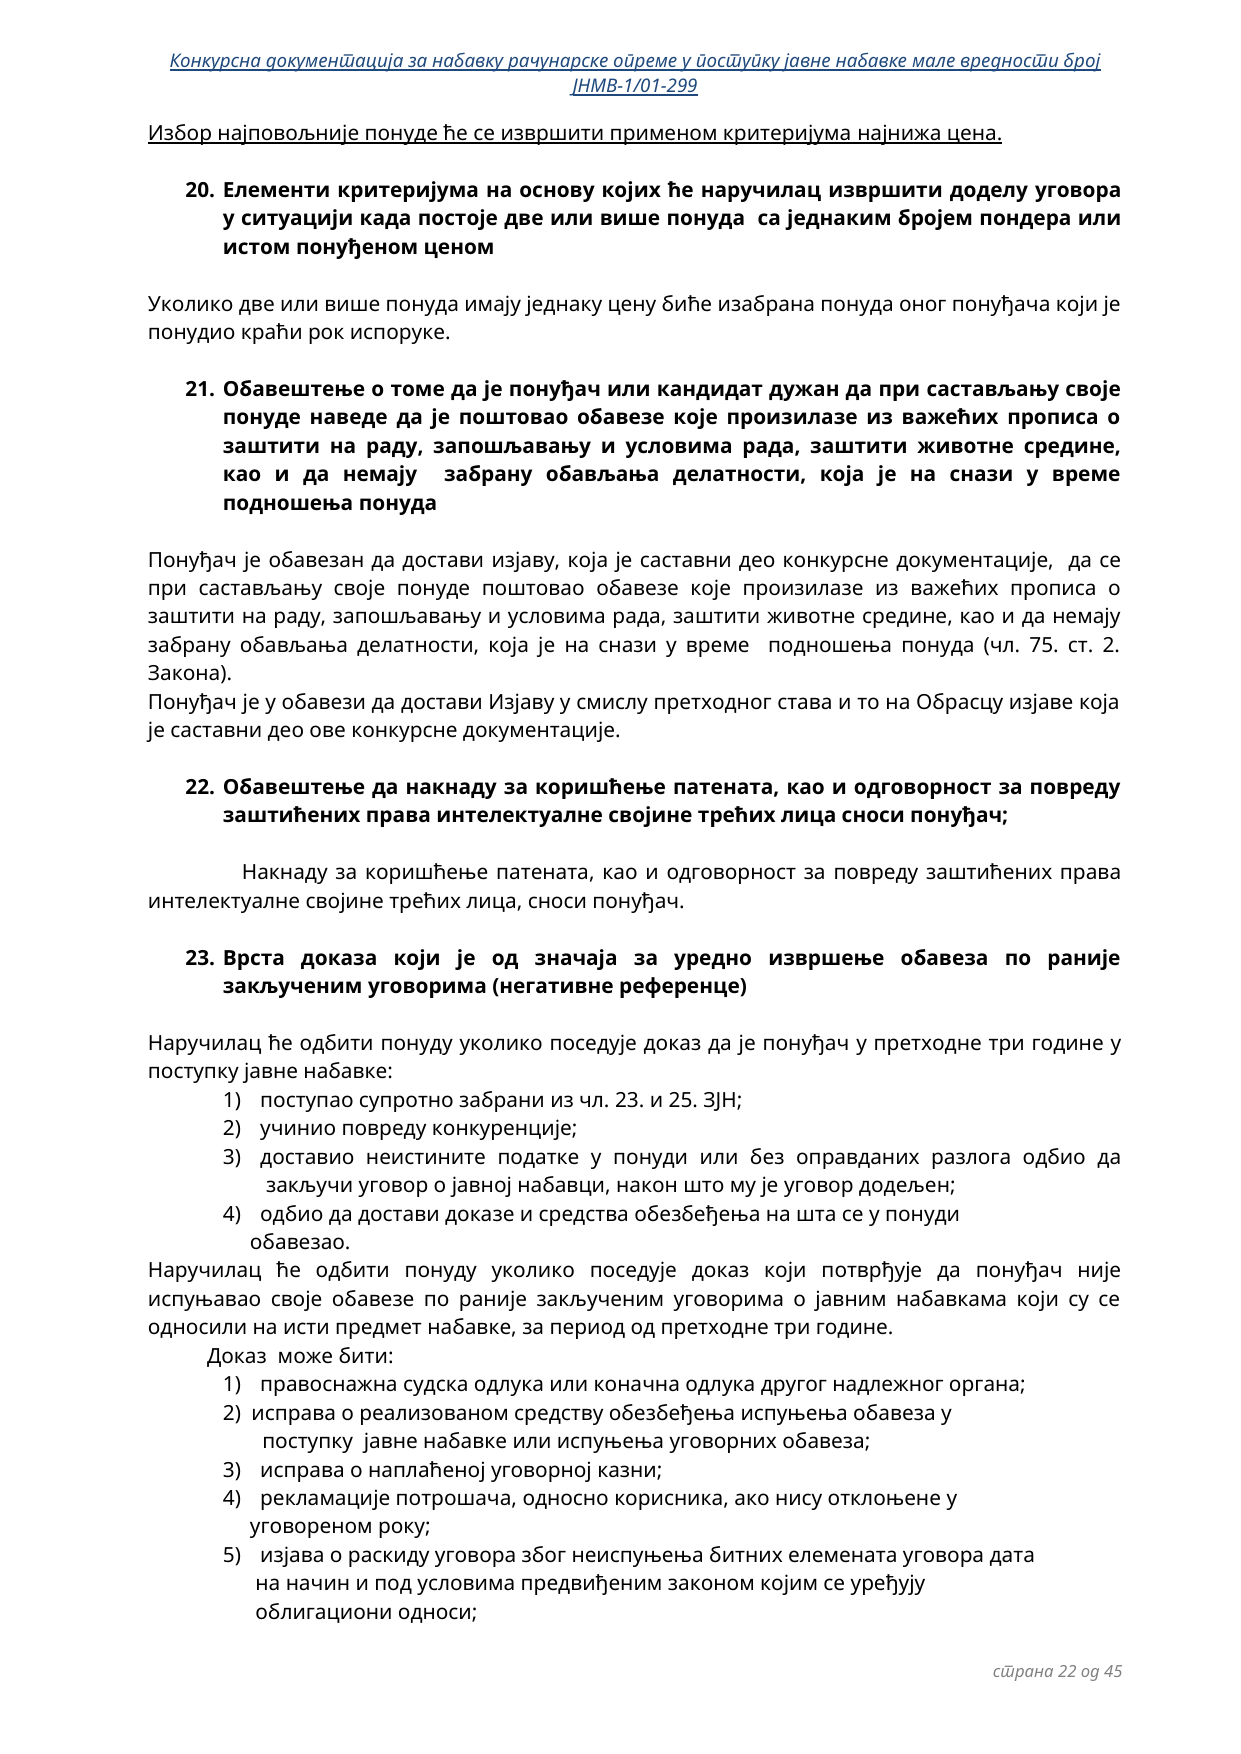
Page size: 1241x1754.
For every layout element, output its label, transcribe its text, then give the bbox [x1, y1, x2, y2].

list изјава о раскиду уговора због неиспуњења битних елемената уговора дата [148, 1540, 1122, 1568]
text Наручилац ће одбити понуду уколико поседује доказ који потврђује да понуђач није испуњавао своје обавезе по раније закљученим уговорима о јавним набавкама који су се односили на исти предмет набавке, за период од претходне три године. [148, 1256, 1122, 1341]
list Елементи критеријума на основу којих ће наручилац извршити доделу уговора у ситуацији када постоје две или више понуда са једнаким бројем пондера или истом понуђеном ценом [185, 175, 1122, 260]
text Накнаду за коришћење патената, као и одговорност за повреду заштићених права интелектуалне својине трећих лица, сноси понуђач. [148, 857, 1122, 914]
list исправа о реализованом средству обезбеђења испуњења обавеза у [223, 1398, 1122, 1426]
text Доказ може бити: [148, 1341, 1122, 1369]
text облигациони односи; [223, 1597, 1122, 1625]
text Избор најповољније понуде ће се извршити применом критеријума најнижа цена. [148, 118, 1122, 147]
list одбио да достави доказе и средства обезбеђења на шта се у понуди [148, 1199, 1122, 1227]
list учинио повреду конкуренције; [148, 1113, 1122, 1142]
list Oбaвeштeњe дa нaкнaду зa кoришћeњe пaтeнaтa, кao и oдгoвoрнoст зa пoврeду зaштићeних прaвa интeлeктуaлнe свojинe трeћих лицa снoси пoнуђaч; [185, 772, 1122, 829]
list Врста доказа који је од значаја за уредно извршење обавеза по раније закљученим уговорима (негативне референце) [185, 943, 1122, 1000]
text обавезао. [223, 1227, 1122, 1256]
list поступао супротно забрани из чл. 23. и 25. ЗЈН; [148, 1085, 1122, 1113]
text Понуђач је обавезан да достави изјаву, која је саставни део конкурсне документације, да се при састављању своје понуде поштовао обавезе које произилазе из важећих прописа о заштити на раду, запошљавању и условима рада, заштити животне средине, као и да немају забрану обављања делатности, која је на снази у време подношења понуда (чл. 75. ст. 2. Закона). [148, 545, 1122, 687]
list доставио неистините податке у понуди или без оправданих разлога одбио да закључи уговор о јавној набавци, након што му је уговор додељен; [223, 1142, 1122, 1199]
list Обавештење о томе да је понуђач или кандидат дужан да при састављању своје понуде наведе да је поштовао обавезе које произилазе из важећих прописа о заштити на раду, запошљавању и условима рада, заштити животне средине, као и да немају забрану обављања делатности, која је на снази у време подношења понуда [185, 374, 1122, 516]
text Уколико две или више понуда имају једнаку цену биће изабрана понуда оног понуђача који је понудио краћи рок испоруке. [148, 289, 1122, 346]
text Понуђач је у обавези да достави Изјаву у смислу претходног става и то на Обрасцу изјаве која је саставни део ове конкурсне документације. [148, 687, 1122, 744]
list исправа о наплаћеној уговорној казни; [148, 1455, 1122, 1483]
text на начин и под условима предвиђеним законом којим се уређују [223, 1568, 1122, 1597]
text поступку јавне набавке или испуњења уговорних обавеза; [251, 1426, 1122, 1455]
text Наручилац ће одбити понуду уколико поседује доказ да је понуђач у претходне три године у поступку јавне набавке: [148, 1028, 1122, 1085]
list правоснажна судска одлука или коначна одлука другог надлежног органа; [148, 1369, 1122, 1398]
list рекламације потрошача, односно корисника, ако нису отклоњене у [148, 1483, 1122, 1512]
text уговореном року; [223, 1512, 1122, 1540]
